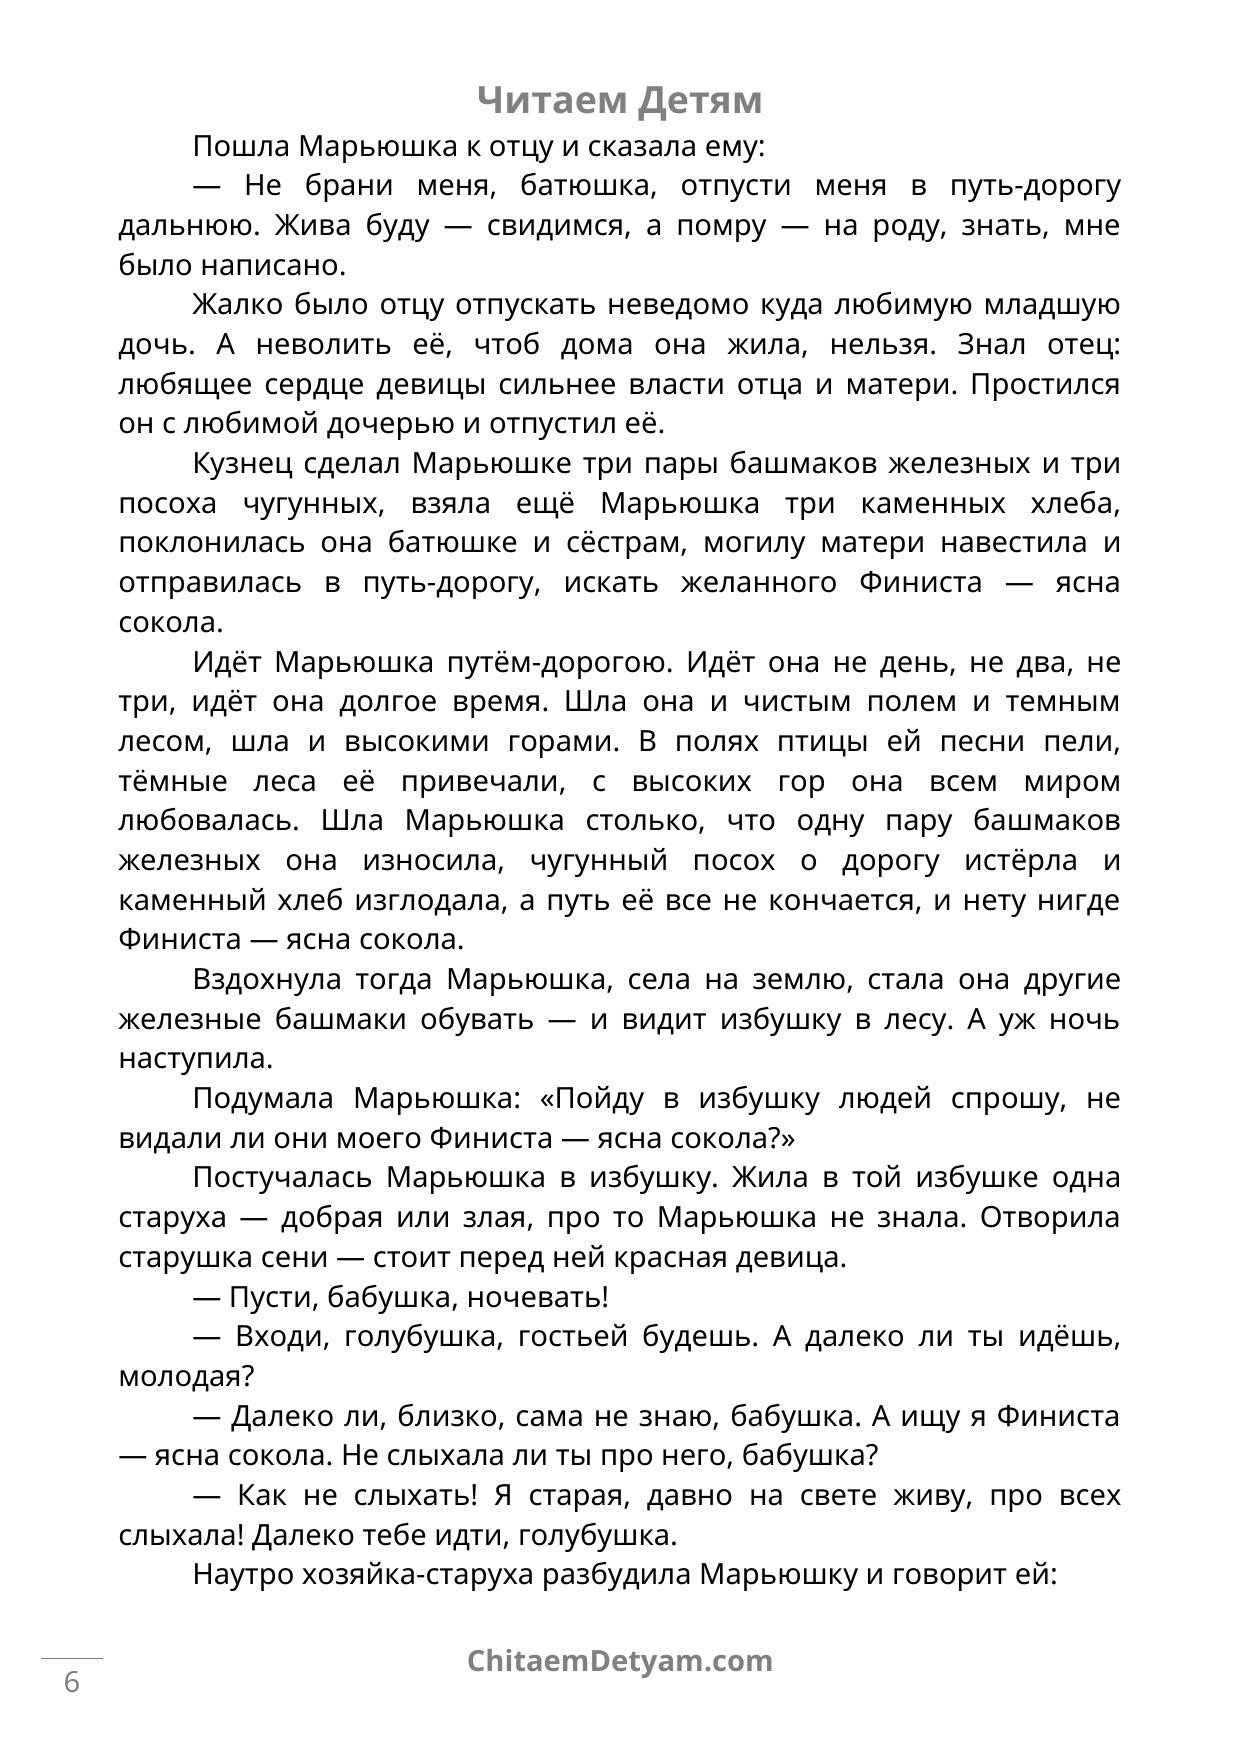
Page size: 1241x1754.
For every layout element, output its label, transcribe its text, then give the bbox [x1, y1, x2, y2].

text Идёт Марьюшка путём-дорогою. Идёт она не день, не два, не три, идёт она долгое время. Шла она и чистым полем и темным лесом, шла и высокими горами. В полях птицы ей песни пели, тёмные леса её привечали, с высоких гор она всем миром любовалась. Шла Марьюшка столько, что одну пару башмаков железных она износила, чугунный посох о дорогу истёрла и каменный хлеб изглодала, а путь её все не кончается, и нету нигде Финиста — ясна сокола. [118, 641, 1122, 958]
text Кузнец сделал Марьюшке три пары башмаков железных и три посоха чугунных, взяла ещё Марьюшка три каменных хлеба, поклонилась она батюшке и сёстрам, могилу матери навестила и отправилась в путь-дорогу, искать желанного Финиста — ясна сокола. [118, 442, 1122, 641]
text Подумала Марьюшка: «Пойду в избушку людей спрошу, не видали ли они моего Финиста — ясна сокола?» [118, 1077, 1122, 1157]
text Постучалась Марьюшка в избушку. Жила в той избушке одна старуха — добрая или злая, про то Марьюшка не знала. Отворила старушка сени — стоит перед ней красная девица. [118, 1157, 1122, 1276]
text Жалко было отцу отпускать неведомо куда любимую младшую дочь. А неволить её, чтоб дома она жила, нельзя. Знал отец: любящее сердце девицы сильнее власти отца и матери. Простился он с любимой дочерью и отпустил её. [118, 284, 1122, 442]
text — Далеко ли, близко, сама не знаю, бабушка. А ищу я Финиста — ясна сокола. Не слыхала ли ты про него, бабушка? [118, 1395, 1122, 1474]
text — Пусти, бабушка, ночевать! [118, 1276, 1122, 1316]
text — Не брани меня, батюшка, отпусти меня в путь-дорогу дальнюю. Жива буду — свидимся, а помру — на роду, знать, мне было написано. [118, 164, 1122, 284]
text Пошла Марьюшка к отцу и сказала ему: [118, 125, 1122, 164]
text — Входи, голубушка, гостьей будешь. А далеко ли ты идёшь, молодая? [118, 1316, 1122, 1395]
text — Как не слыхать! Я старая, давно на свете живу, про всех слыхала! Далеко тебе идти, голубушка. [118, 1474, 1122, 1554]
text Вздохнула тогда Марьюшка, села на землю, стала она другие железные башмаки обувать — и видит избушку в лесу. А уж ночь наступила. [118, 958, 1122, 1077]
text Наутро хозяйка-старуха разбудила Марьюшку и говорит ей: [118, 1554, 1122, 1593]
